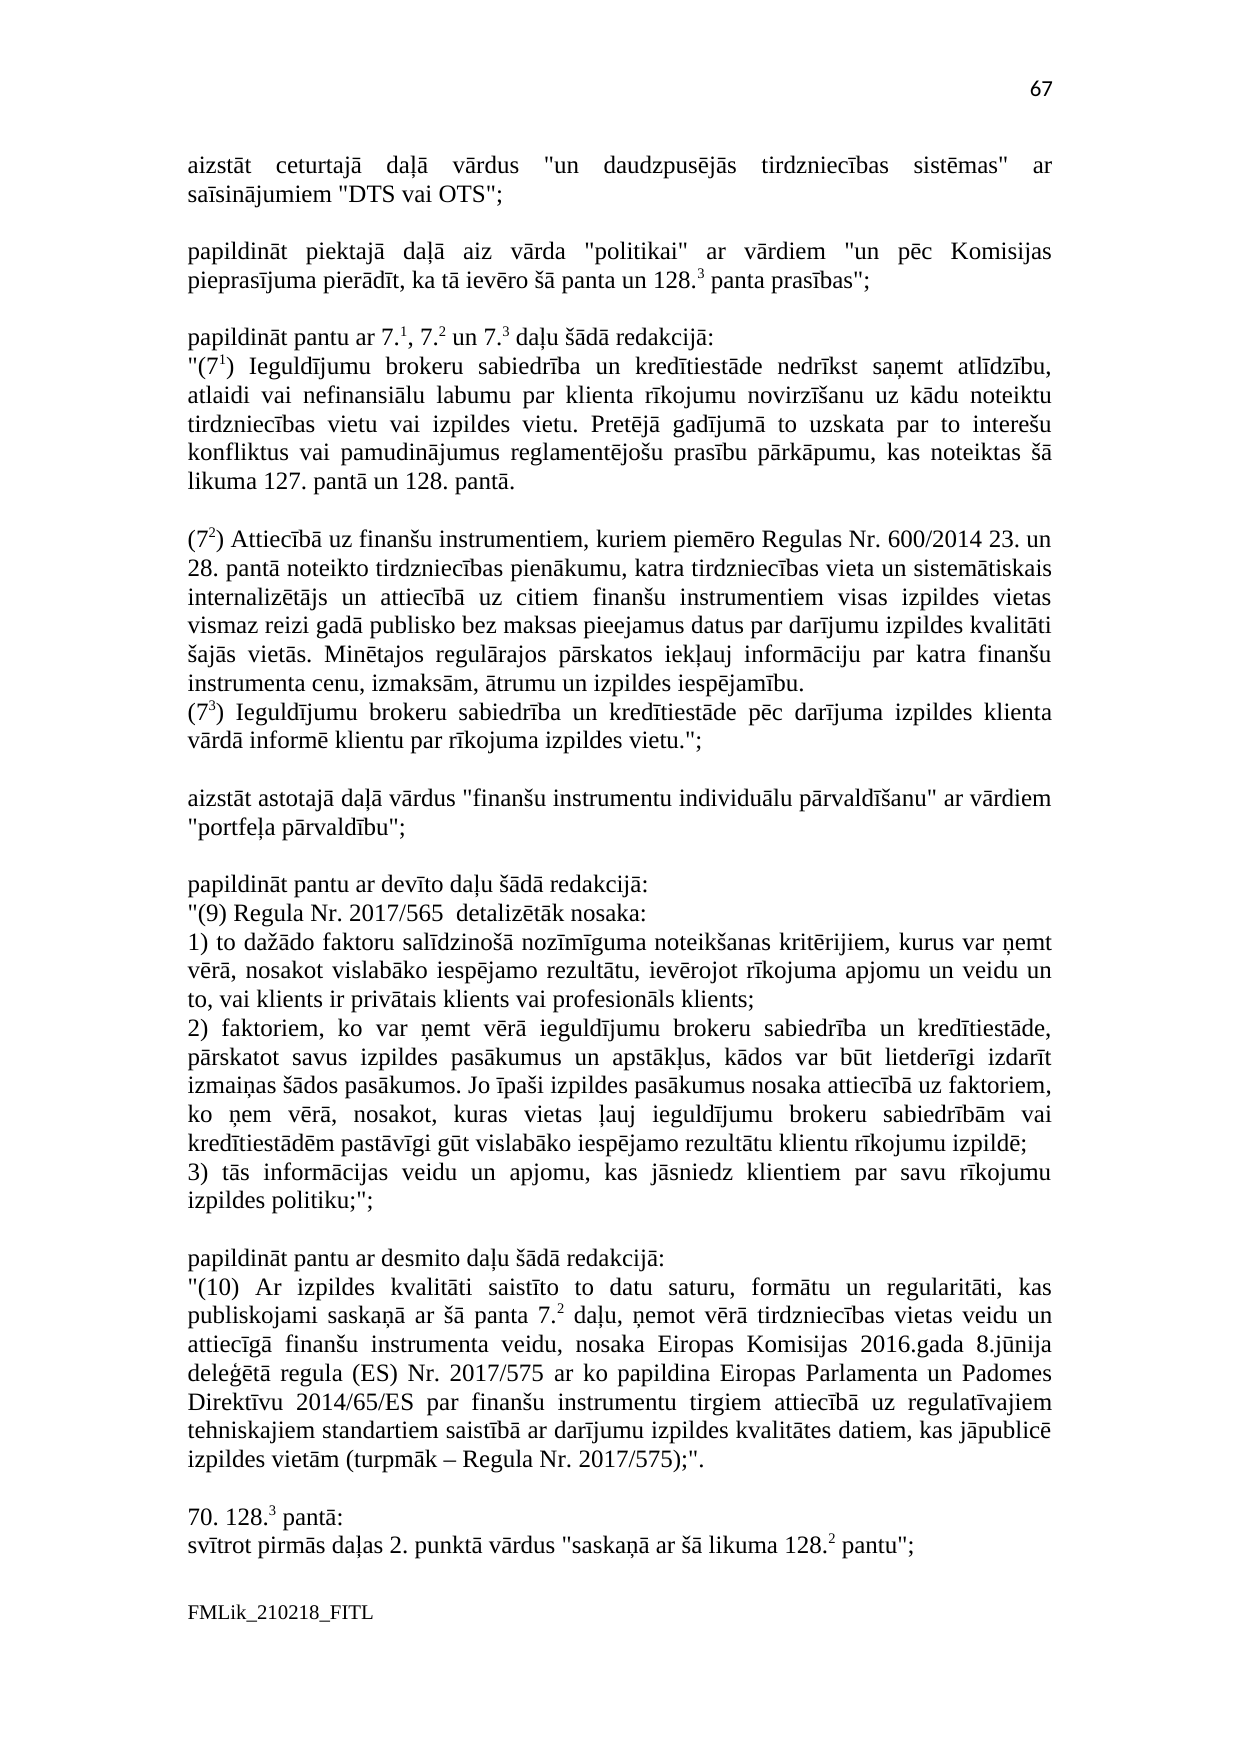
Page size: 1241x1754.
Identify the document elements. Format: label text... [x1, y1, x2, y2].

text "(9) Regula Nr. 2017/565 detalizētāk nosaka: [187, 898, 1053, 927]
text papildināt pantu ar 7.1, 7.2 un 7.3 daļu šādā redakcijā: [187, 322, 1053, 351]
text papildināt pantu ar devīto daļu šādā redakcijā: [187, 869, 1053, 898]
text aizstāt astotajā daļā vārdus "finanšu instrumentu individuālu pārvaldīšanu" ar vārdiem "portfeļa pārvaldību"; [187, 783, 1053, 840]
text (72) Attiecībā uz finanšu instrumentiem, kuriem piemēro Regulas Nr. 600/2014 23. un 28. pantā noteikto tirdzniecības pienākumu, katra tirdzniecības vieta un sistemātiskais internalizētājs un attiecībā uz citiem finanšu instrumentiem visas izpildes vietas vismaz reizi gadā publisko bez maksas pieejamus datus par darījumu izpildes kvalitāti šajās vietās. Minētajos regulārajos pārskatos iekļauj informāciju par katra finanšu instrumenta cenu, izmaksām, ātrumu un izpildes iespējamību. [187, 524, 1053, 697]
text 2) faktoriem, ko var ņemt vērā ieguldījumu brokeru sabiedrība un kredītiestāde, pārskatot savus izpildes pasākumus un apstākļus, kādos var būt lietderīgi izdarīt izmaiņas šādos pasākumos. Jo īpaši izpildes pasākumus nosaka attiecībā uz faktoriem, ko ņem vērā, nosakot, kuras vietas ļauj ieguldījumu brokeru sabiedrībām vai kredītiestādēm pastāvīgi gūt vislabāko iespējamo rezultātu klientu rīkojumu izpildē; [187, 1013, 1053, 1157]
text "(71) Ieguldījumu brokeru sabiedrība un kredītiestāde nedrīkst saņemt atlīdzību, atlaidi vai nefinansiālu labumu par klienta rīkojumu novirzīšanu uz kādu noteiktu tirdzniecības vietu vai izpildes vietu. Pretējā gadījumā to uzskata par to interešu konfliktus vai pamudinājumus reglamentējošu prasību pārkāpumu, kas noteiktas šā likuma 127. pantā un 128. pantā. [187, 351, 1053, 495]
text 3) tās informācijas veidu un apjomu, kas jāsniedz klientiem par savu rīkojumu izpildes politiku;"; [187, 1157, 1053, 1214]
text papildināt piektajā daļā aiz vārda "politikai" ar vārdiem "un pēc Komisijas pieprasījuma pierādīt, ka tā ievēro šā panta un 128.3 panta prasības"; [187, 236, 1053, 294]
text aizstāt ceturtajā daļā vārdus "un daudzpusējās tirdzniecības sistēmas" ar saīsinājumiem "DTS vai OTS"; [187, 150, 1053, 207]
text papildināt pantu ar desmito daļu šādā redakcijā: [187, 1243, 1053, 1272]
text (73) Ieguldījumu brokeru sabiedrība un kredītiestāde pēc darījuma izpildes klienta vārdā informē klientu par rīkojuma izpildes vietu."; [187, 697, 1053, 754]
text 70. 128.3 pantā: [187, 1502, 1053, 1530]
text "(10) Ar izpildes kvalitāti saistīto to datu saturu, formātu un regularitāti, kas publiskojami saskaņā ar šā panta 7.2 daļu, ņemot vērā tirdzniecības vietas veidu un attiecīgā finanšu instrumenta veidu, nosaka Eiropas Komisijas 2016.gada 8.jūnija deleģētā regula (ES) Nr. 2017/575 ar ko papildina Eiropas Parlamenta un Padomes Direktīvu 2014/65/ES par finanšu instrumentu tirgiem attiecībā uz regulatīvajiem tehniskajiem standartiem saistībā ar darījumu izpildes kvalitātes datiem, kas jāpublicē izpildes vietām (turpmāk – Regula Nr. 2017/575);". [187, 1272, 1053, 1473]
text svītrot pirmās daļas 2. punktā vārdus "saskaņā ar šā likuma 128.2 pantu"; [187, 1530, 1053, 1559]
text 1) to dažādo faktoru salīdzinošā nozīmīguma noteikšanas kritērijiem, kurus var ņemt vērā, nosakot vislabāko iespējamo rezultātu, ievērojot rīkojuma apjomu un veidu un to, vai klients ir privātais klients vai profesionāls klients; [187, 927, 1053, 1013]
